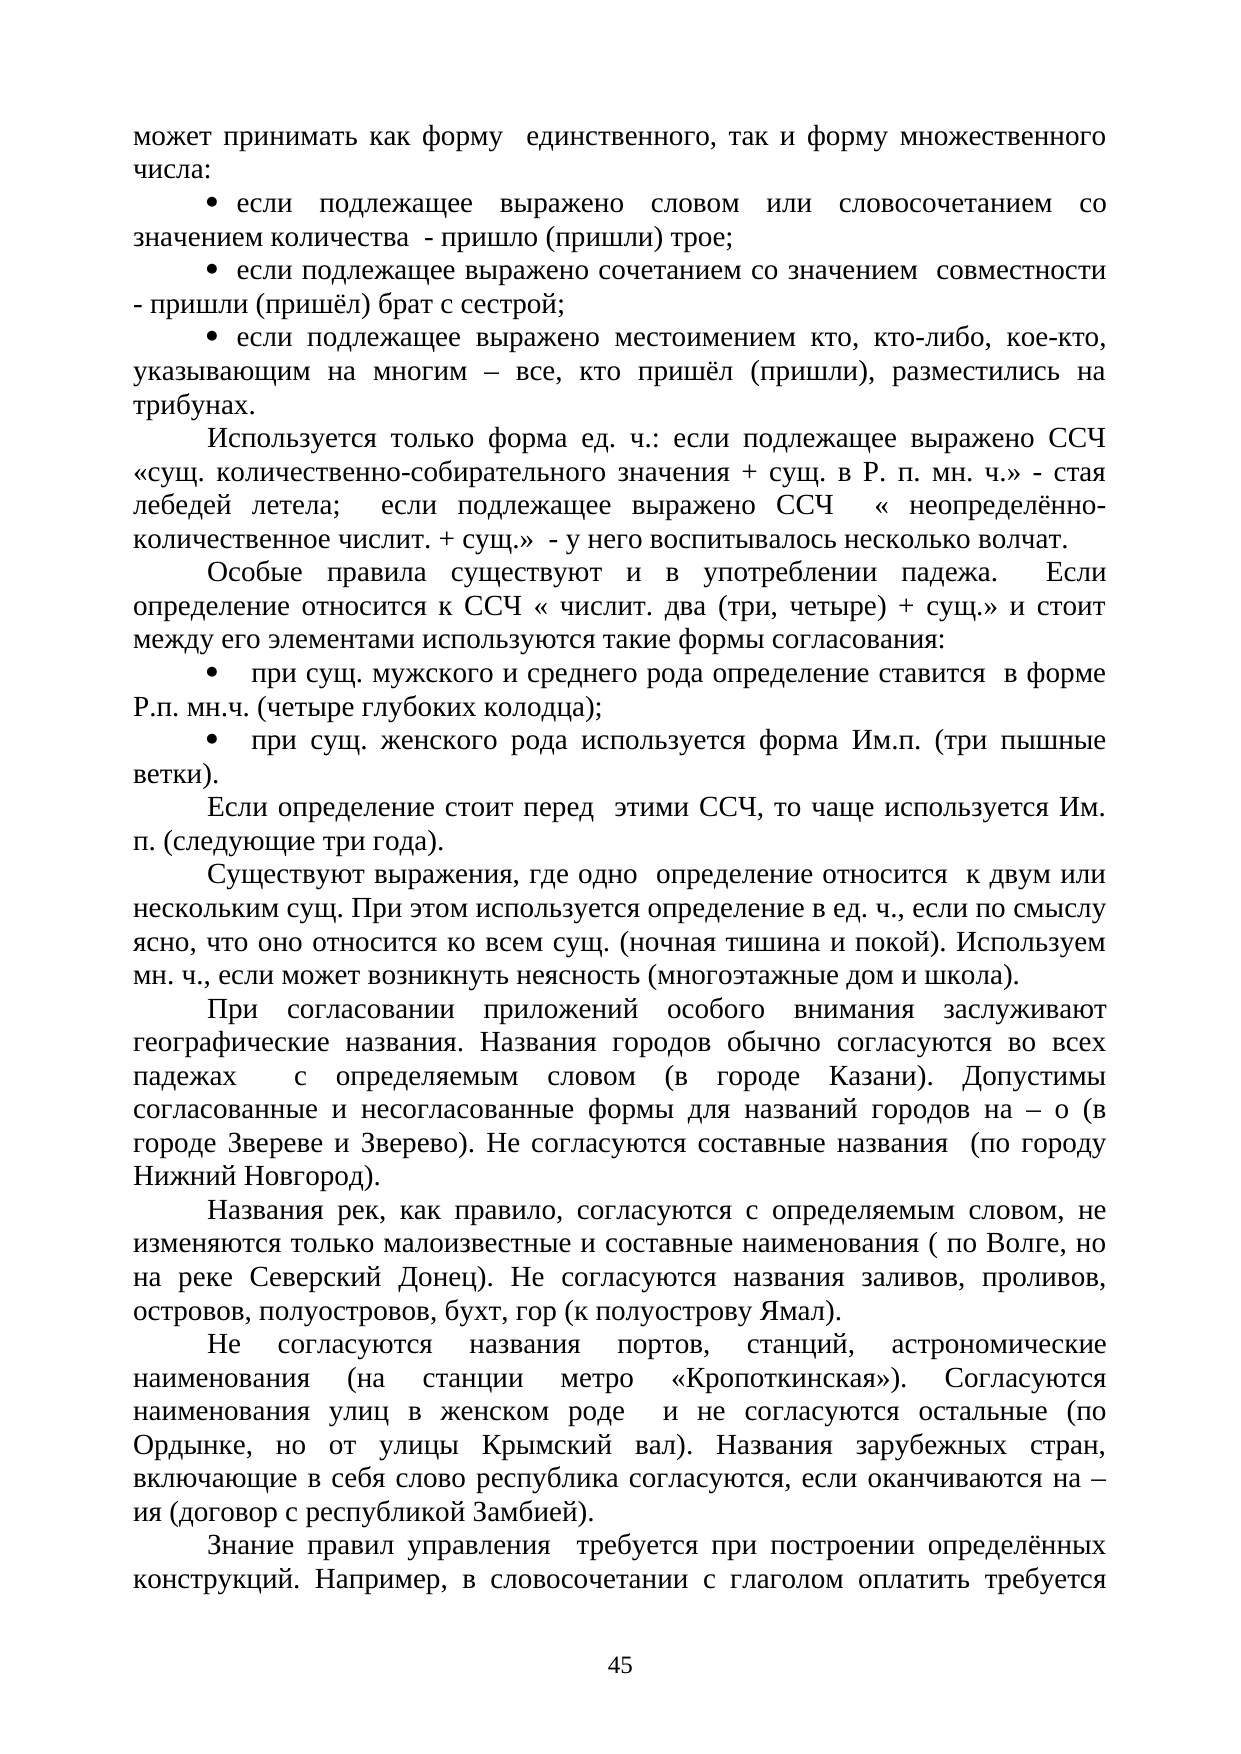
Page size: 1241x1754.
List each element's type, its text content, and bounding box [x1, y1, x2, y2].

text Особые правила существуют и в употреблении падежа. Если определение относится к ССЧ « числит. два (три, четыре) + сущ.» и стоит между его элементами используются такие формы согласования: [133, 554, 1107, 655]
text При согласовании приложений особого внимания заслуживают географические названия. Названия городов обычно согласуются во всех падежах с определяемым словом (в городе Казани). Допустимы согласованные и несогласованные формы для названий городов на – о (в городе Звереве и Зверево). Не согласуются составные названия (по городу Нижний Новгород). [133, 991, 1107, 1192]
text Названия рек, как правило, согласуются с определяемым словом, не изменяются только малоизвестные и составные наименования ( по Волге, но на реке Северский Донец). Не согласуются названия заливов, проливов, островов, полуостровов, бухт, гор (к полуострову Ямал). [133, 1192, 1107, 1326]
list если подлежащее выражено словом или словосочетанием со значением количества - пришло (пришли) трое; [133, 185, 1107, 252]
list если подлежащее выражено местоимением кто, кто-либо, кое-кто, указывающим на многим – все, кто пришёл (пришли), разместились на трибунах. [133, 319, 1107, 420]
text Если определение стоит перед этими ССЧ, то чаще используется Им. п. (следующие три года). [133, 789, 1107, 857]
text Не согласуются названия портов, станций, астрономические наименования (на станции метро «Кропоткинская»). Согласуются наименования улиц в женском роде и не согласуются остальные (по Ордынке, но от улицы Крымский вал). Названия зарубежных стран, включающие в себя слово республика согласуются, если оканчиваются на –ия (договор с республикой Замбией). [133, 1326, 1107, 1527]
list при сущ. мужского и среднего рода определение ставится в форме Р.п. мн.ч. (четыре глубоких колодца); [133, 655, 1107, 722]
list если подлежащее выражено сочетанием со значением совместности - пришли (пришёл) брат с сестрой; [133, 252, 1107, 319]
text Существуют выражения, где одно определение относится к двум или нескольким сущ. При этом используется определение в ед. ч., если по смыслу ясно, что оно относится ко всем сущ. (ночная тишина и покой). Используем мн. ч., если может возникнуть неясность (многоэтажные дом и школа). [133, 857, 1107, 991]
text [133, 1527, 1107, 1594]
list при сущ. женского рода используется форма Им.п. (три пышные ветки). [133, 722, 1107, 789]
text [133, 118, 1107, 185]
text Используется только форма ед. ч.: если подлежащее выражено ССЧ «сущ. количественно-собирательного значения + сущ. в Р. п. мн. ч.» - стая лебедей летела; если подлежащее выражено ССЧ « неопределённо-количественное числит. + сущ.» - у него воспитывалось несколько волчат. [133, 420, 1107, 554]
